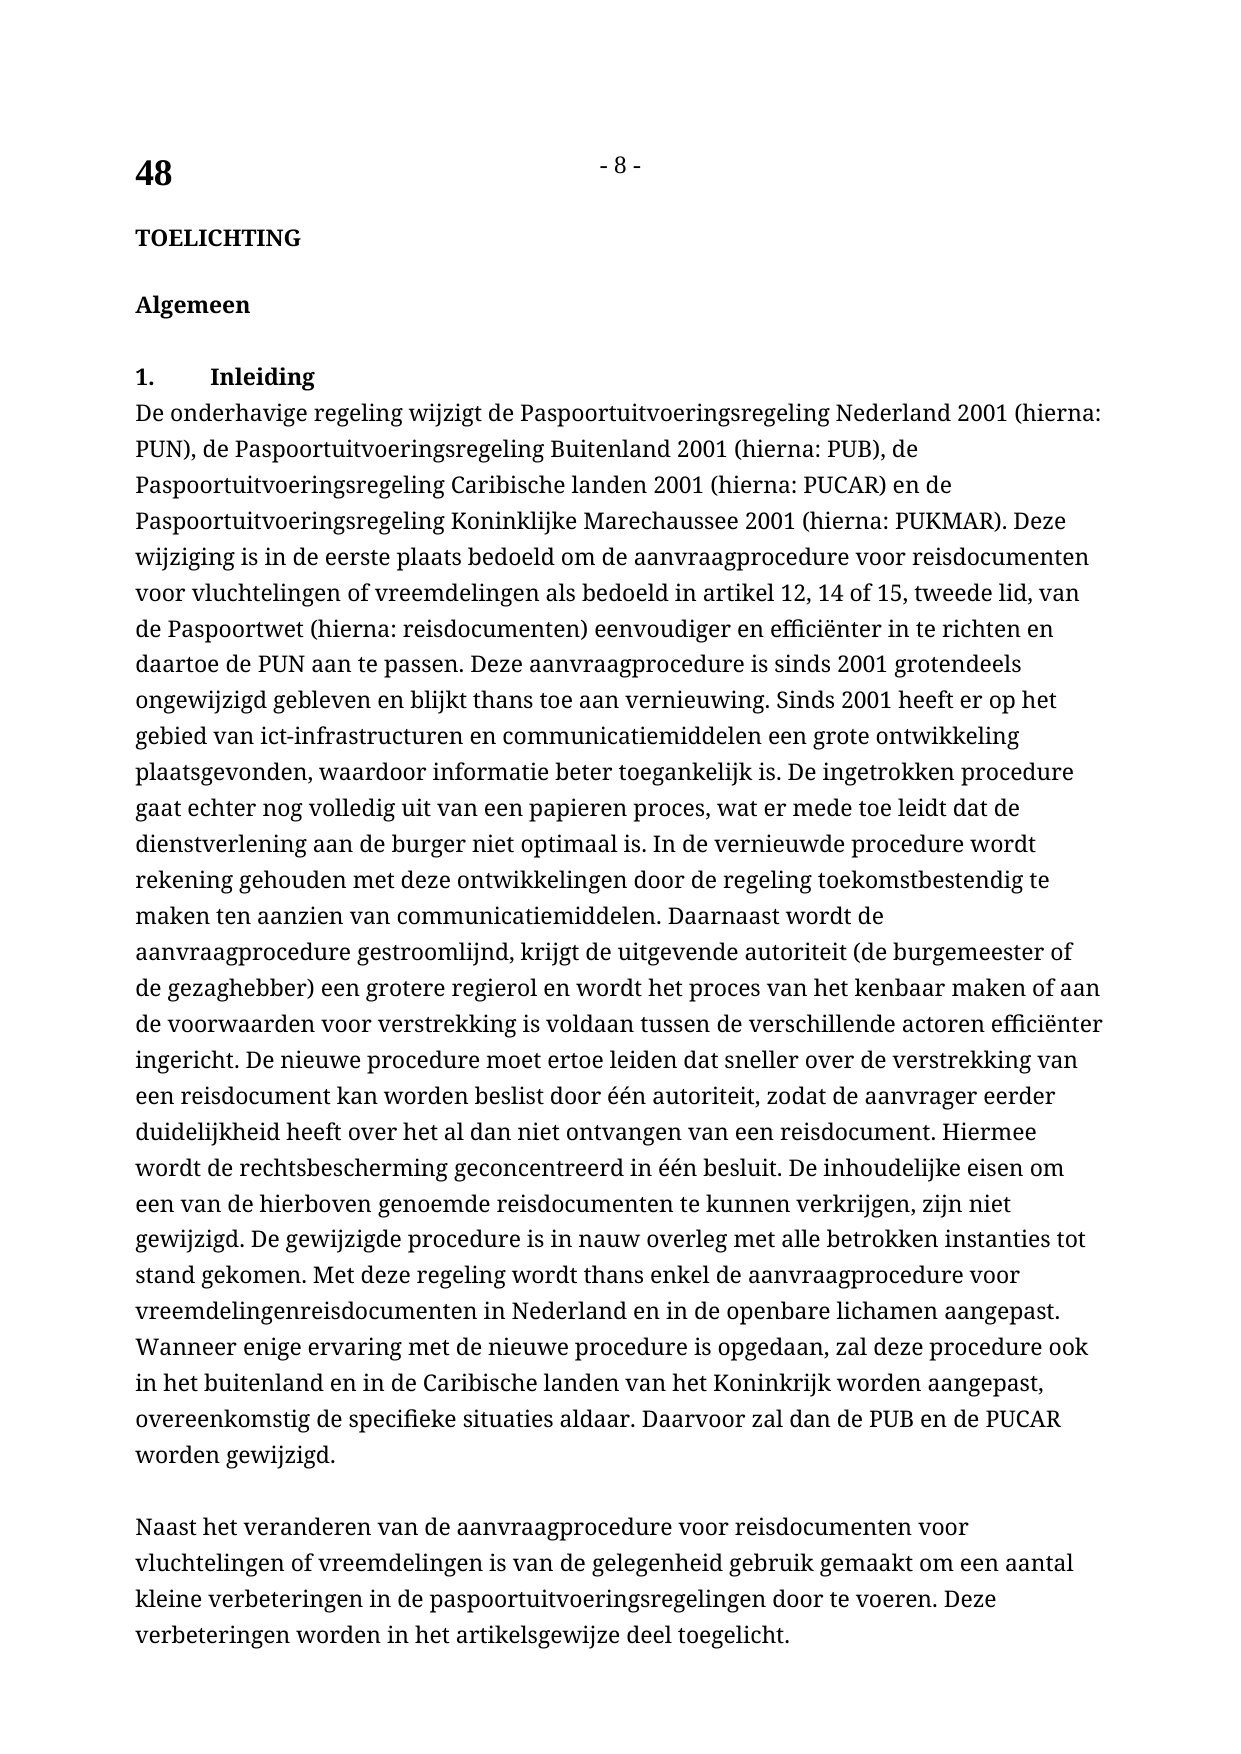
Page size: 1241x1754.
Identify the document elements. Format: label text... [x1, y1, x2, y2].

text Naast het veranderen van de aanvraagprocedure voor reisdocumenten voor vluchtelingen of vreemdelingen is van de gelegenheid gebruik gemaakt om een aantal kleine verbeteringen in de paspoortuitvoeringsregelingen door te voeren. Deze verbeteringen worden in het artikelsgewijze deel toegelicht. [135, 1511, 1105, 1650]
text TOELICHTING [135, 222, 1105, 253]
text Algemeen [135, 289, 1105, 320]
list Inleiding [135, 361, 1105, 392]
text De onderhavige regeling wijzigt de Paspoortuitvoeringsregeling Nederland 2001 (hierna: PUN), de Paspoortuitvoeringsregeling Buitenland 2001 (hierna: PUB), de Paspoortuitvoeringsregeling Caribische landen 2001 (hierna: PUCAR) en de Paspoortuitvoeringsregeling Koninklijke Marechaussee 2001 (hierna: PUKMAR). Deze wijziging is in de eerste plaats bedoeld om de aanvraagprocedure voor reisdocumenten voor vluchtelingen of vreemdelingen als bedoeld in artikel 12, 14 of 15, tweede lid, van de Paspoortwet (hierna: reisdocumenten) eenvoudiger en efficiënter in te richten en daartoe de PUN aan te passen. Deze aanvraagprocedure is sinds 2001 grotendeels ongewijzigd gebleven en blijkt thans toe aan vernieuwing. Sinds 2001 heeft er op het gebied van ict-infrastructuren en communicatiemiddelen een grote ontwikkeling plaatsgevonden, waardoor informatie beter toegankelijk is. De ingetrokken procedure gaat echter nog volledig uit van een papieren proces, wat er mede toe leidt dat de dienstverlening aan de burger niet optimaal is. In de vernieuwde procedure wordt rekening gehouden met deze ontwikkelingen door de regeling toekomstbestendig te maken ten aanzien van communicatiemiddelen. Daarnaast wordt de aanvraagprocedure gestroomlijnd, krijgt de uitgevende autoriteit (de burgemeester of de gezaghebber) een grotere regierol en wordt het proces van het kenbaar maken of aan de voorwaarden voor verstrekking is voldaan tussen de verschillende actoren efficiënter ingericht. De nieuwe procedure moet ertoe leiden dat sneller over de verstrekking van een reisdocument kan worden beslist door één autoriteit, zodat de aanvrager eerder duidelijkheid heeft over het al dan niet ontvangen van een reisdocument. Hiermee wordt de rechtsbescherming geconcentreerd in één besluit. De inhoudelijke eisen om een van de hierboven genoemde reisdocumenten te kunnen verkrijgen, zijn niet gewijzigd. De gewijzigde procedure is in nauw overleg met alle betrokken instanties tot stand gekomen. Met deze regeling wordt thans enkel de aanvraagprocedure voor vreemdelingenreisdocumenten in Nederland en in de openbare lichamen aangepast. Wanneer enige ervaring met de nieuwe procedure is opgedaan, zal deze procedure ook in het buitenland en in de Caribische landen van het Koninkrijk worden aangepast, overeenkomstig de specifieke situaties aldaar. Daarvoor zal dan de PUB en de PUCAR worden gewijzigd. [135, 397, 1105, 1470]
